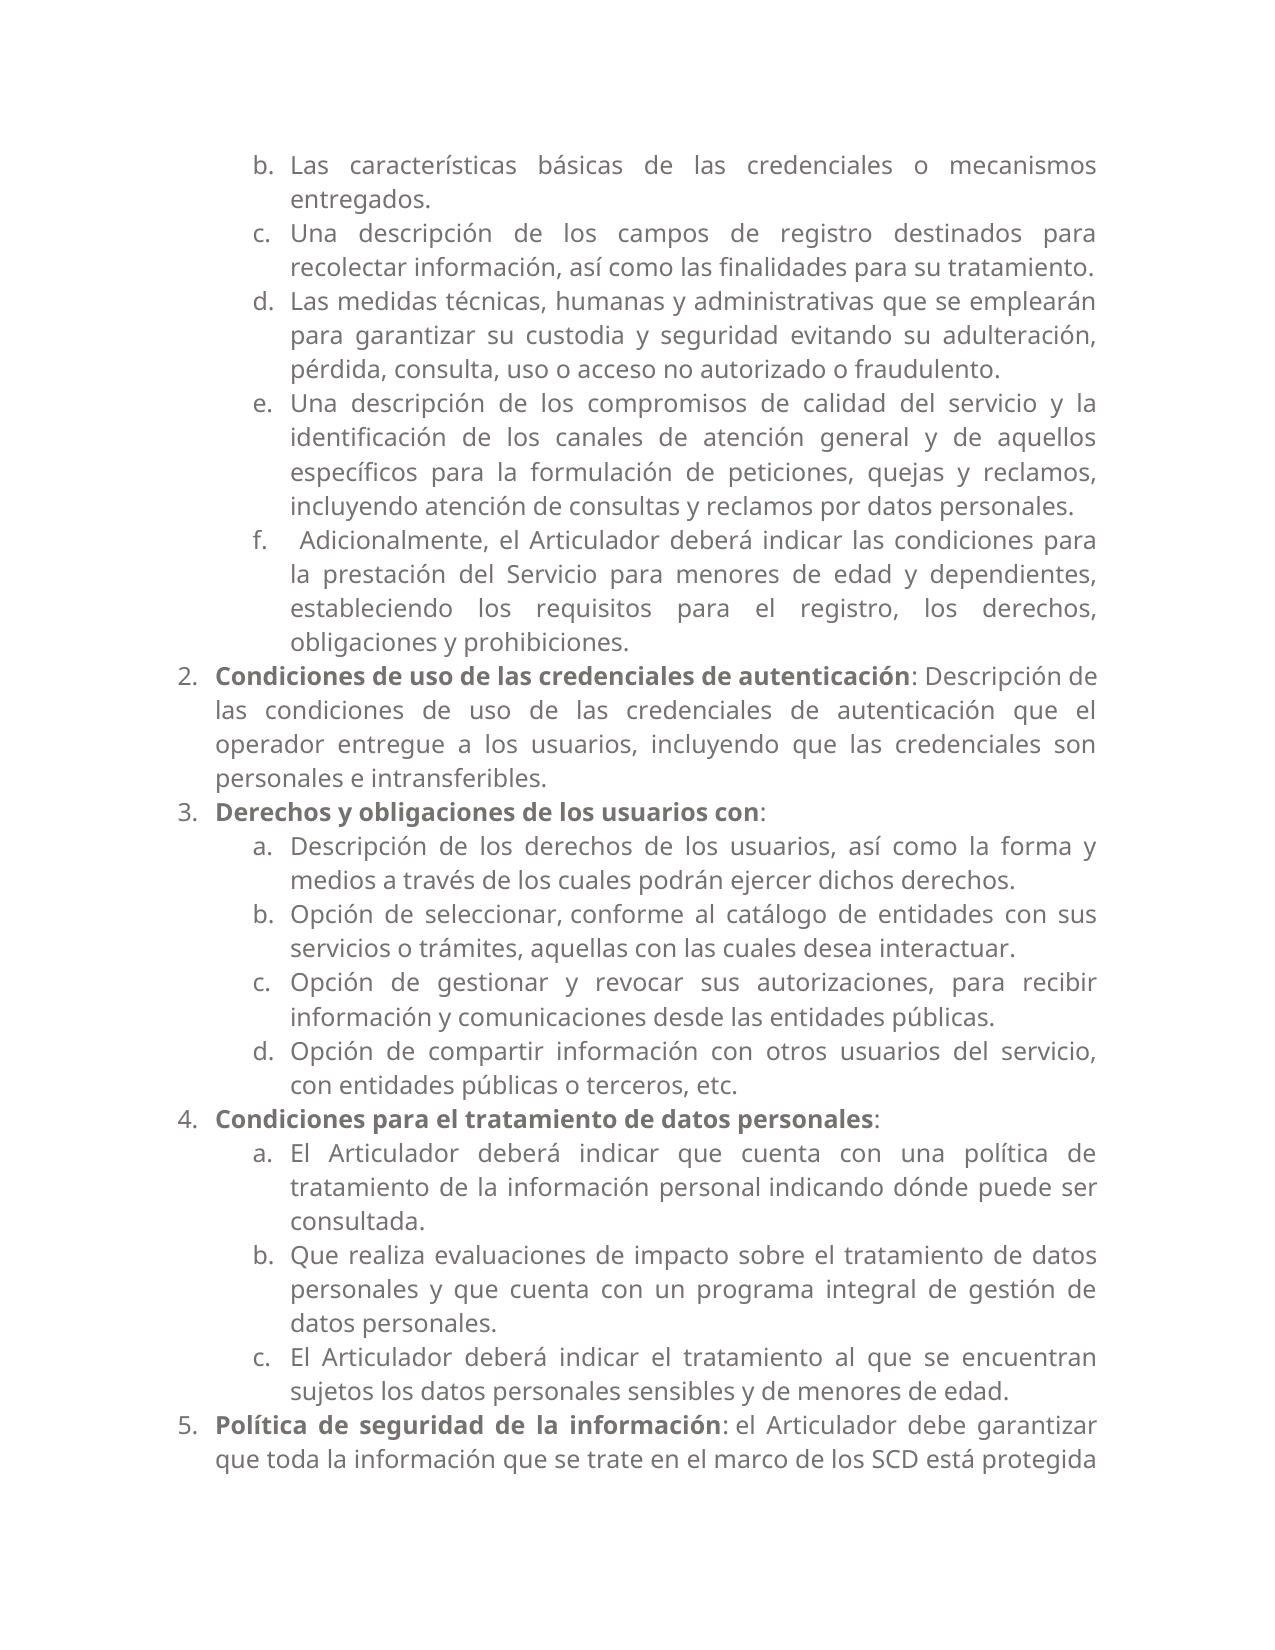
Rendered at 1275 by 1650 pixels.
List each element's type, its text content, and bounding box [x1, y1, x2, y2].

list El Articulador deberá indicar que cuenta con una política de tratamiento de la información personal indicando dónde puede ser consultada. [252, 1135, 1098, 1238]
list Descripción de los derechos de los usuarios, así como la forma y medios a través de los cuales podrán ejercer dichos derechos. [252, 829, 1098, 897]
list Derechos y obligaciones de los usuarios con: [177, 795, 1098, 829]
list Adicionalmente, el Articulador deberá indicar las condiciones para la prestación del Servicio para menores de edad y dependientes, estableciendo los requisitos para el registro, los derechos, obligaciones y prohibiciones. [252, 522, 1098, 658]
list Opción de gestionar y revocar sus autorizaciones, para recibir información y comunicaciones desde las entidades públicas. [252, 965, 1098, 1033]
list Una descripción de los campos de registro destinados para recolectar información, así como las finalidades para su tratamiento. [252, 216, 1098, 284]
list Opción de seleccionar, conforme al catálogo de entidades con sus servicios o trámites, aquellas con las cuales desea interactuar. [252, 897, 1098, 965]
list Condiciones de uso de las credenciales de autenticación: Descripción de las condiciones de uso de las credenciales de autenticación que el operador entregue a los usuarios, incluyendo que las credenciales son personales e intransferibles. [177, 658, 1098, 795]
list Opción de compartir información con otros usuarios del servicio, con entidades públicas o terceros, etc. [252, 1033, 1098, 1101]
list El Articulador deberá indicar el tratamiento al que se encuentran sujetos los datos personales sensibles y de menores de edad. [252, 1340, 1098, 1408]
list Las medidas técnicas, humanas y administrativas que se emplearán para garantizar su custodia y seguridad evitando su adulteración, pérdida, consulta, uso o acceso no autorizado o fraudulento. [252, 284, 1098, 386]
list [177, 1408, 1098, 1476]
list Que realiza evaluaciones de impacto sobre el tratamiento de datos personales y que cuenta con un programa integral de gestión de datos personales. [252, 1238, 1098, 1340]
list Las características básicas de las credenciales o mecanismos entregados. [252, 148, 1098, 216]
list Una descripción de los compromisos de calidad del servicio y la identificación de los canales de atención general y de aquellos específicos para la formulación de peticiones, quejas y reclamos, incluyendo atención de consultas y reclamos por datos personales. [252, 386, 1098, 522]
list Condiciones para el tratamiento de datos personales: [177, 1101, 1098, 1135]
